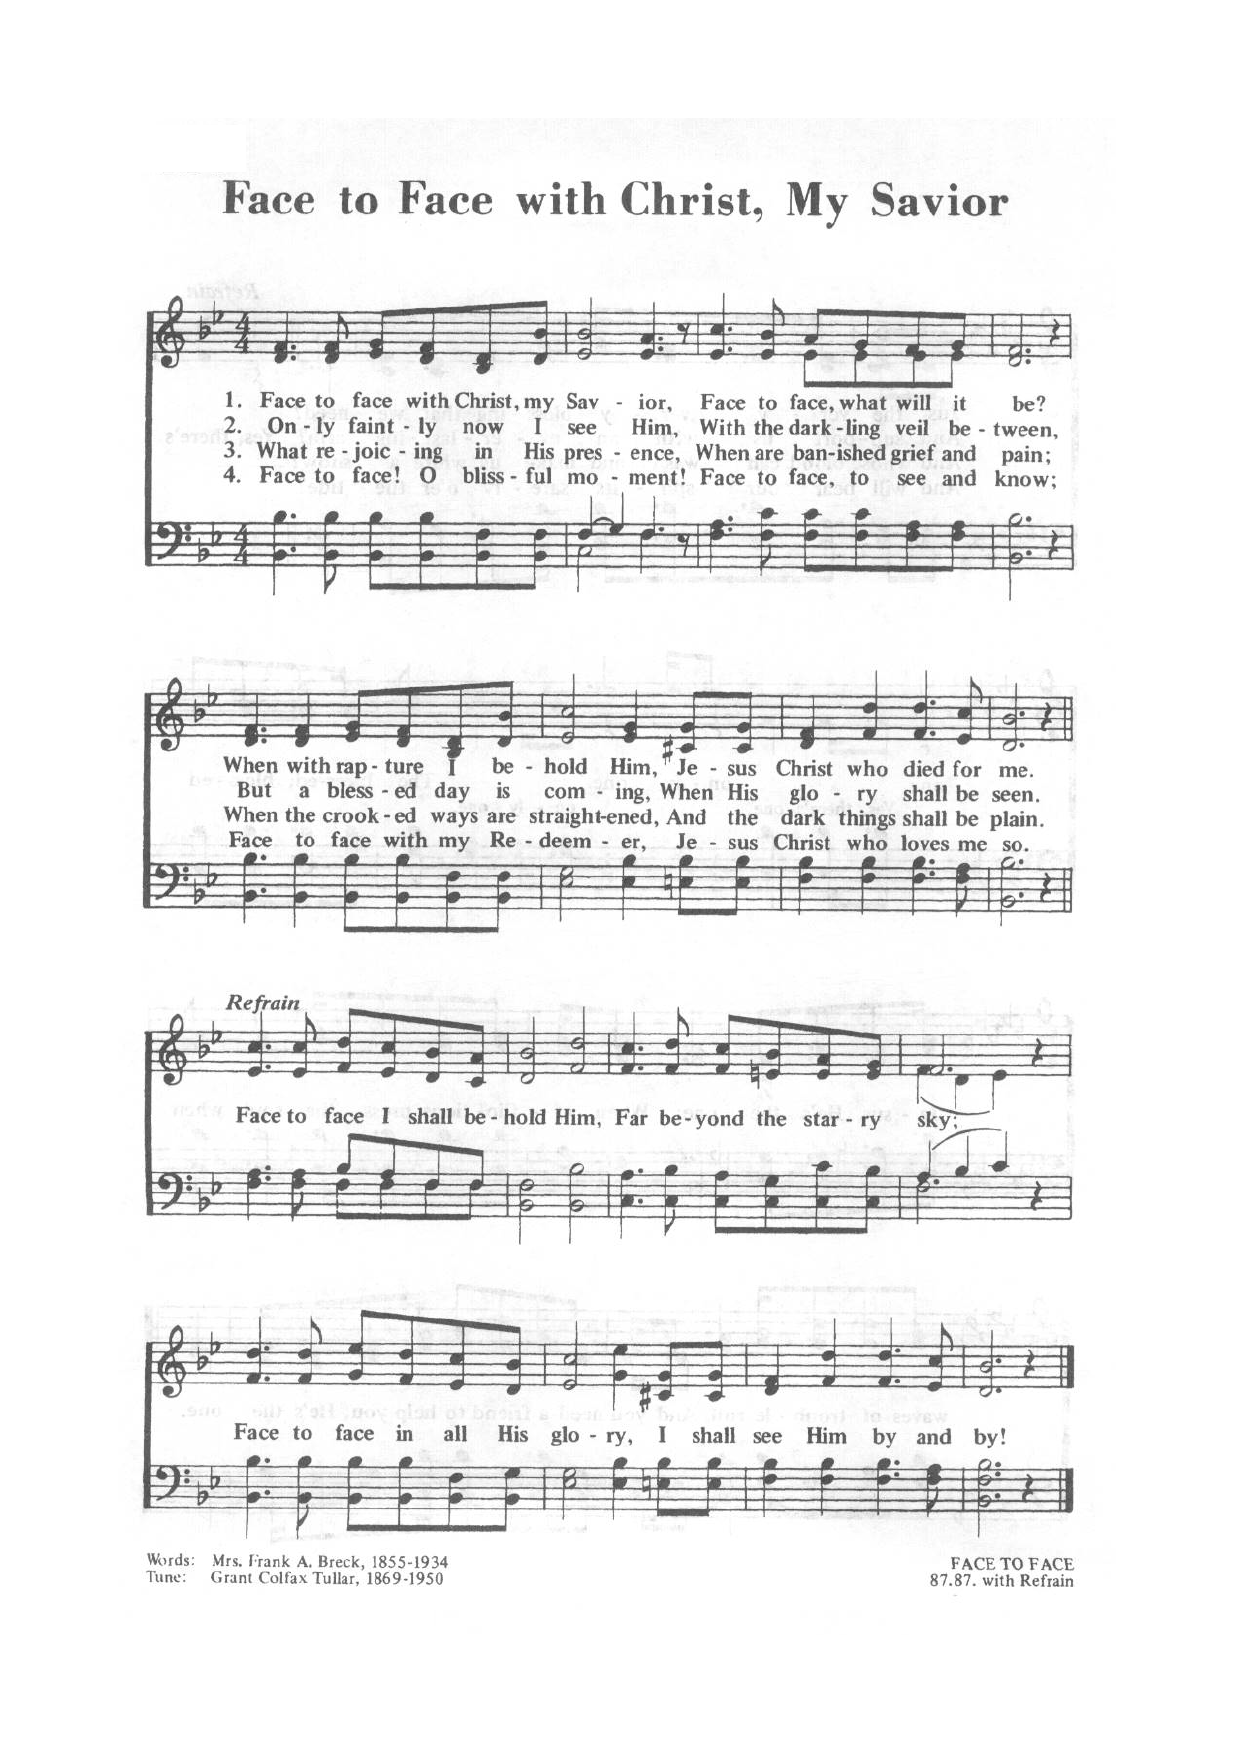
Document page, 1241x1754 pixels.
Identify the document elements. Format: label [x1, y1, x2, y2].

picture [118, 118, 1116, 1635]
